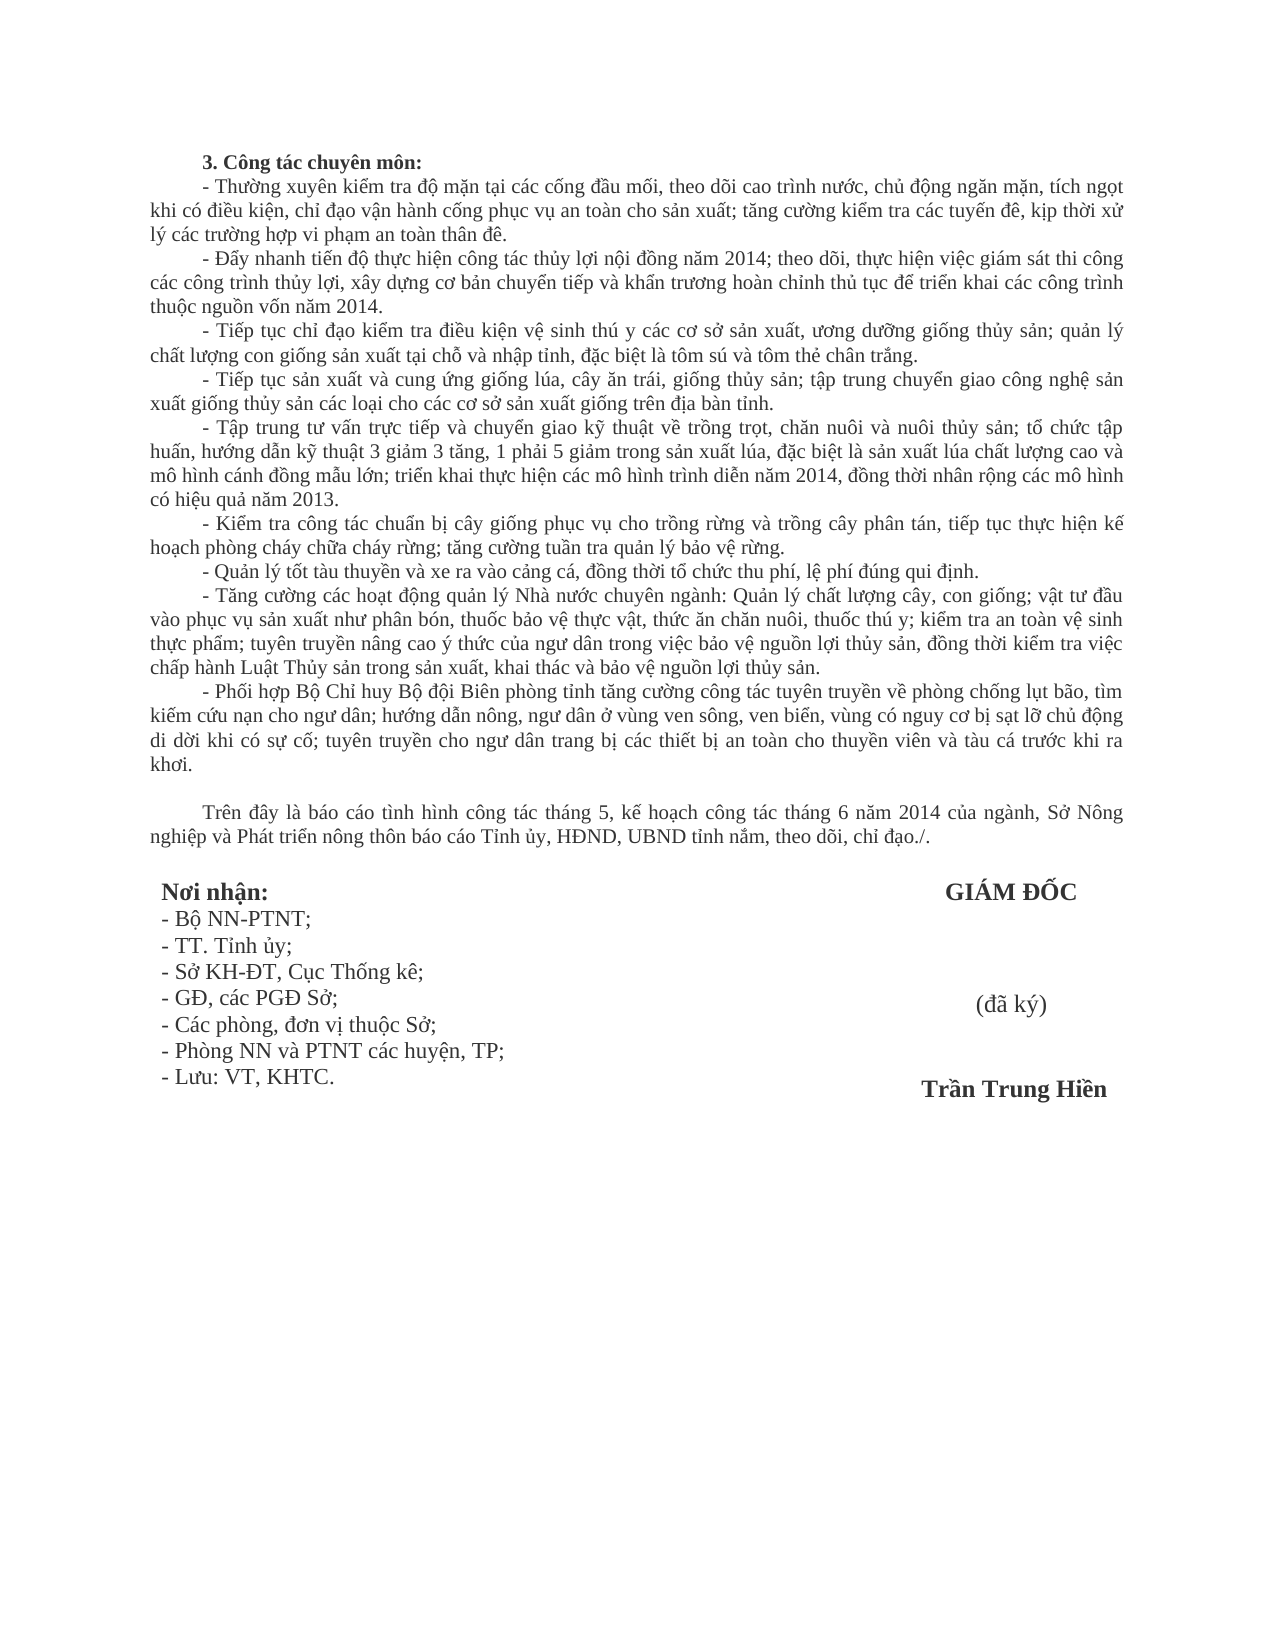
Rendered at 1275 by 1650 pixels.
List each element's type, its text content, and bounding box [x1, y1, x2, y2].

text 3. Công tác chuyên môn: [150, 150, 1125, 174]
table_header Nơi nhận: - Bộ NN-PTNT; - TT. Tỉnh ủy; - Sở KH-ĐT, Cục Thống kê; - GĐ, các PGĐ Sở; - Các phòng, đơn vị thuộc Sở; - Phòng NN và PTNT các huyện, TP; - Lưu: VT, KHTC. [150, 877, 785, 1131]
text - Tiếp tục sản xuất và cung ứng giống lúa, cây ăn trái, giống thủy sản; tập trung chuyển giao công nghệ sản xuất giống thủy sản các loại cho các cơ sở sản xuất giống trên địa bàn tỉnh. [150, 367, 1125, 415]
text - Tăng cường các hoạt động quản lý Nhà nước chuyên ngành: Quản lý chất lượng cây, con giống; vật tư đầu vào phục vụ sản xuất như phân bón, thuốc bảo vệ thực vật, thức ăn chăn nuôi, thuốc thú y; kiểm tra an toàn vệ sinh thực phẩm; tuyên truyền nâng cao ý thức của ngư dân trong việc bảo vệ nguồn lợi thủy sản, đồng thời kiểm tra việc chấp hành Luật Thủy sản trong sản xuất, khai thác và bảo vệ nguồn lợi thủy sản. [150, 583, 1125, 679]
text - Phối hợp Bộ Chỉ huy Bộ đội Biên phòng tỉnh tăng cường công tác tuyên truyền về phòng chống lụt bão, tìm kiếm cứu nạn cho ngư dân; hướng dẫn nông, ngư dân ở vùng ven sông, ven biển, vùng có nguy cơ bị sạt lỡ chủ động di dời khi có sự cố; tuyên truyền cho ngư dân trang bị các thiết bị an toàn cho thuyền viên và tàu cá trước khi ra khơi. [150, 679, 1125, 776]
text - Kiểm tra công tác chuẩn bị cây giống phục vụ cho trồng rừng và trồng cây phân tán, tiếp tục thực hiện kế hoạch phòng cháy chữa cháy rừng; tăng cường tuần tra quản lý bảo vệ rừng. [150, 511, 1125, 559]
text - Tập trung tư vấn trực tiếp và chuyển giao kỹ thuật về trồng trọt, chăn nuôi và nuôi thủy sản; tổ chức tập huấn, hướng dẫn kỹ thuật 3 giảm 3 tăng, 1 phải 5 giảm trong sản xuất lúa, đặc biệt là sản xuất lúa chất lượng cao và mô hình cánh đồng mẫu lớn; triển khai thực hiện các mô hình trình diễn năm 2014, đồng thời nhân rộng các mô hình có hiệu quả năm 2013. [150, 415, 1125, 511]
table_header GIÁM ĐỐC (đã ký) Trần Trung Hiền [785, 877, 1237, 1131]
text - Đẩy nhanh tiến độ thực hiện công tác thủy lợi nội đồng năm 2014; theo dõi, thực hiện việc giám sát thi công các công trình thủy lợi, xây dựng cơ bản chuyển tiếp và khẩn trương hoàn chỉnh thủ tục để triển khai các công trình thuộc nguồn vốn năm 2014. [150, 246, 1125, 318]
text - Quản lý tốt tàu thuyền và xe ra vào cảng cá, đồng thời tổ chức thu phí, lệ phí đúng qui định. [150, 559, 1125, 583]
text - Tiếp tục chỉ đạo kiểm tra điều kiện vệ sinh thú y các cơ sở sản xuất, ương dưỡng giống thủy sản; quản lý chất lượng con giống sản xuất tại chỗ và nhập tỉnh, đặc biệt là tôm sú và tôm thẻ chân trắng. [150, 318, 1125, 367]
text - Thường xuyên kiểm tra độ mặn tại các cống đầu mối, theo dõi cao trình nước, chủ động ngăn mặn, tích ngọt khi có điều kiện, chỉ đạo vận hành cống phục vụ an toàn cho sản xuất; tăng cường kiểm tra các tuyến đê, kịp thời xử lý các trường hợp vi phạm an toàn thân đê. [150, 174, 1125, 246]
text Trên đây là báo cáo tình hình công tác tháng 5, kế hoạch công tác tháng 6 năm 2014 của ngành, Sở Nông nghiệp và Phát triển nông thôn báo cáo Tỉnh ủy, HĐND, UBND tỉnh nắm, theo dõi, chỉ đạo./. [150, 800, 1125, 848]
